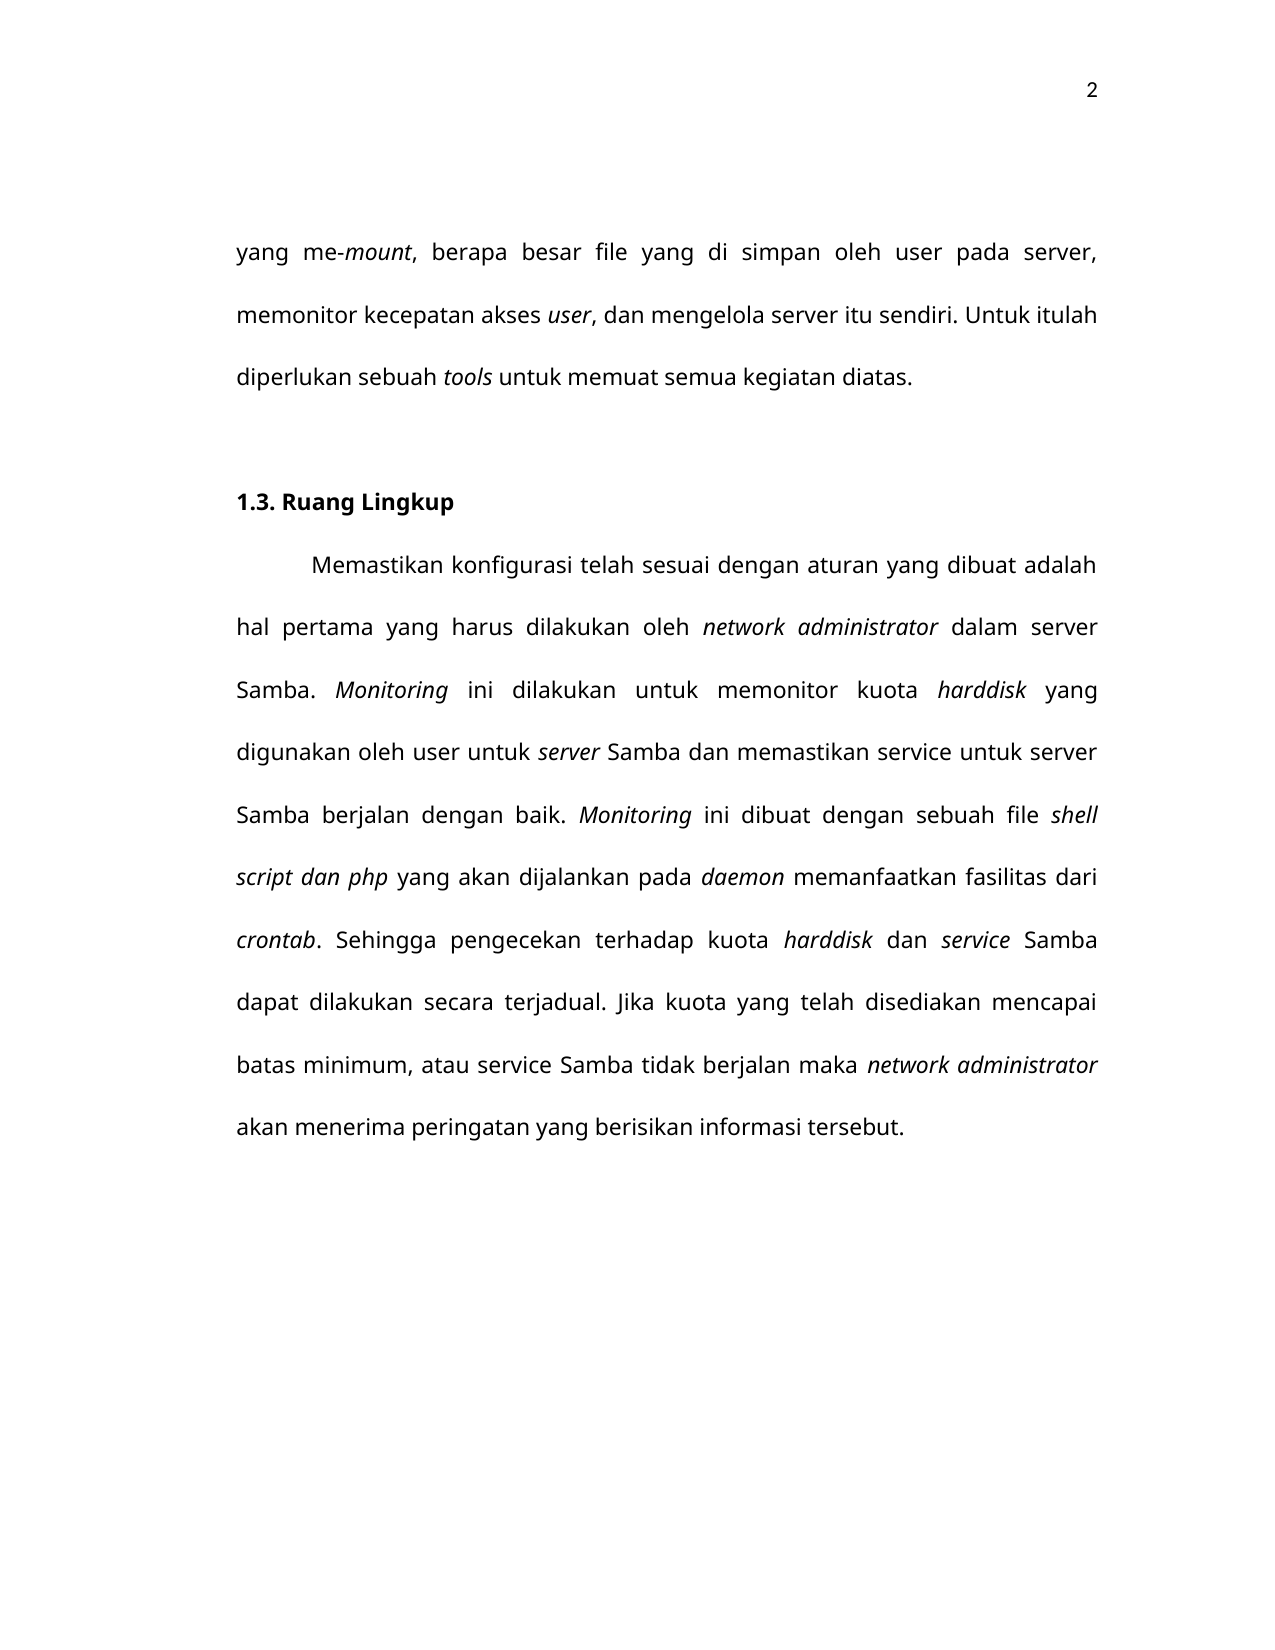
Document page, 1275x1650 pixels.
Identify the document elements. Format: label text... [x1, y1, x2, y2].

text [236, 236, 1098, 392]
text 1.3. Ruang Lingkup [236, 486, 1098, 517]
text Memastikan konfigurasi telah sesuai dengan aturan yang dibuat adalah hal pertama yang harus dilakukan oleh network administrator dalam server Samba. Monitoring ini dilakukan untuk memonitor kuota harddisk yang digunakan oleh user untuk server Samba dan memastikan service untuk server Samba berjalan dengan baik. Monitoring ini dibuat dengan sebuah file shell script dan php yang akan dijalankan pada daemon memanfaatkan fasilitas dari crontab. Sehingga pengecekan terhadap kuota harddisk dan service Samba dapat dilakukan secara terjadual. Jika kuota yang telah disediakan mencapai batas minimum, atau service Samba tidak berjalan maka network administrator akan menerima peringatan yang berisikan informasi tersebut. [236, 549, 1098, 1142]
